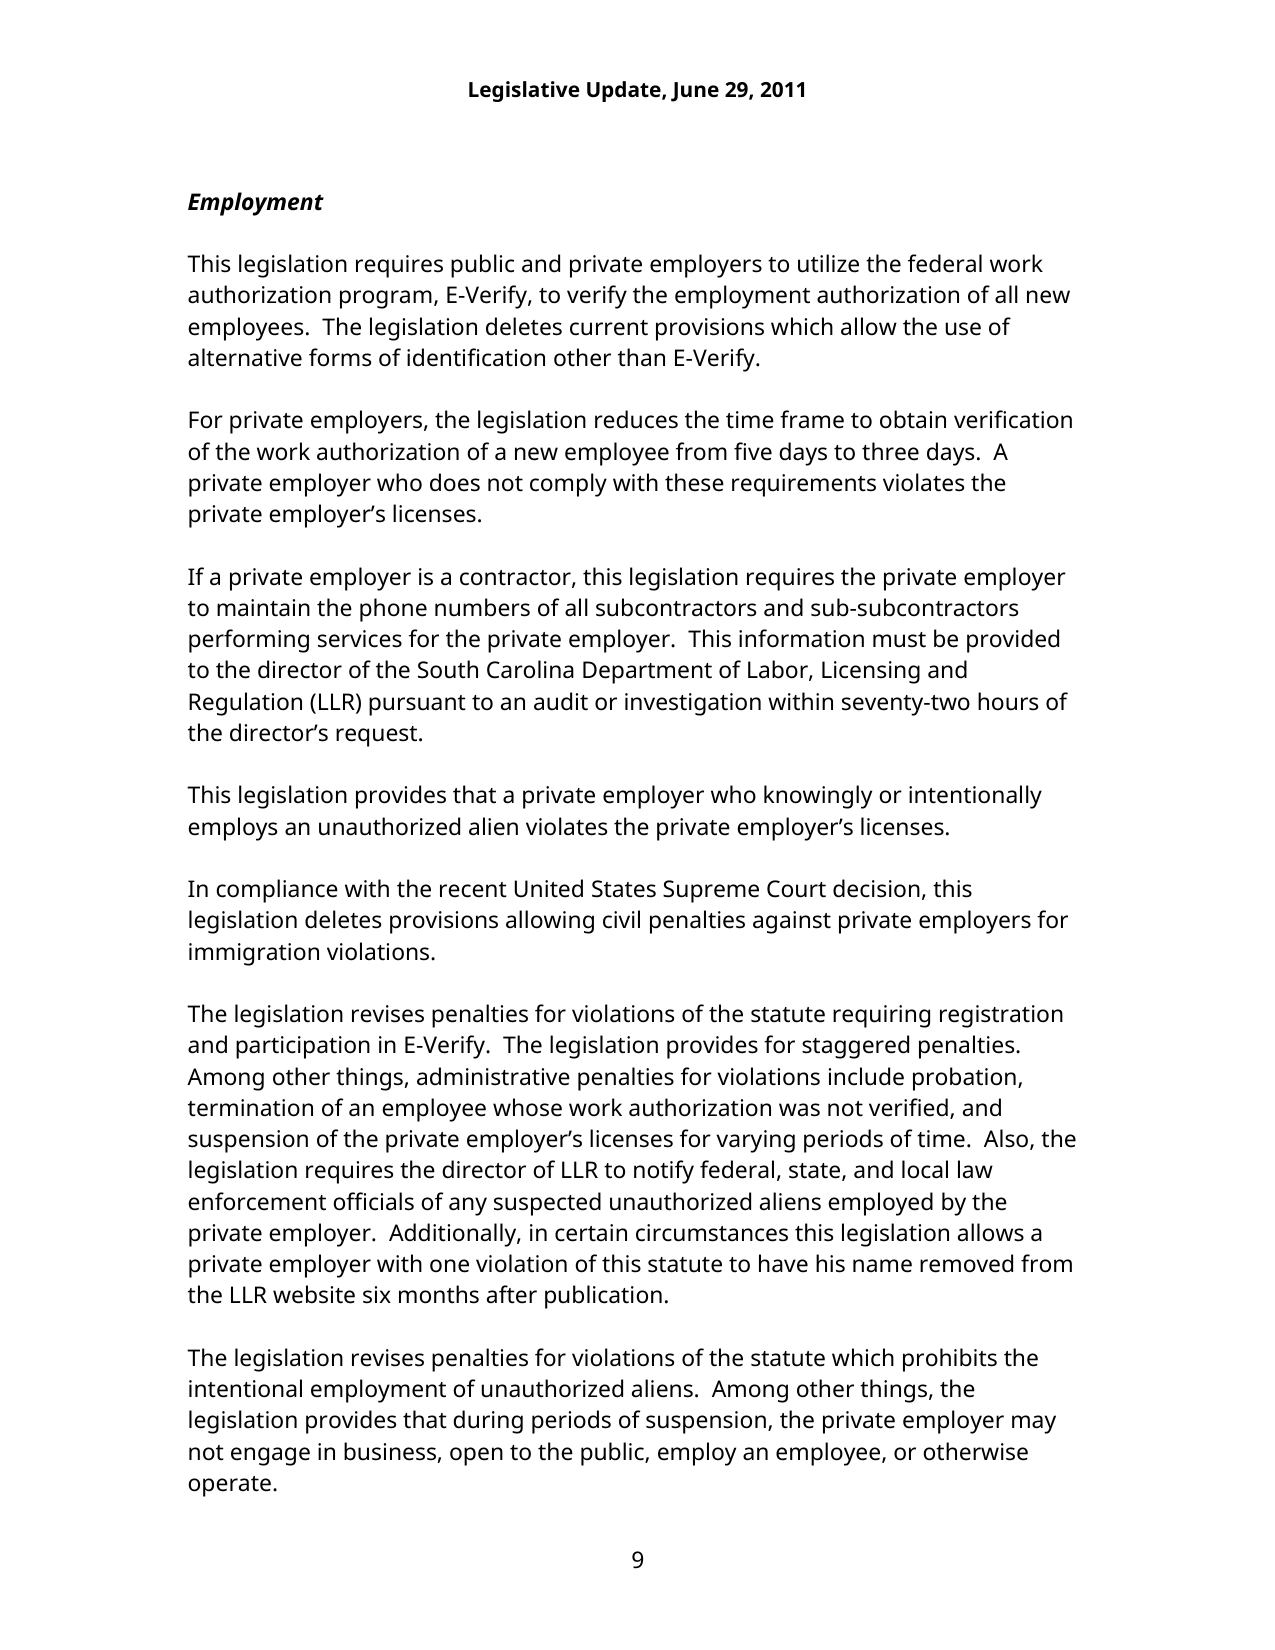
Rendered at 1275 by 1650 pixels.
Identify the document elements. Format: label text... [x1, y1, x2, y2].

text If a private employer is a contractor, this legislation requires the private employer to maintain the phone numbers of all subcontractors and sub-subcontractors performing services for the private employer. This information must be provided to the director of the South Carolina Department of Labor, Licensing and Regulation (LLR) pursuant to an audit or investigation within seventy-two hours of the director’s request. [187, 560, 1087, 748]
text The legislation revises penalties for violations of the statute which prohibits the intentional employment of unauthorized aliens. Among other things, the legislation provides that during periods of suspension, the private employer may not engage in business, open to the public, employ an employee, or otherwise operate. [187, 1342, 1087, 1498]
text This legislation requires public and private employers to utilize the federal work authorization program, E-Verify, to verify the employment authorization of all new employees. The legislation deletes current provisions which allow the use of alternative forms of identification other than E-Verify. [187, 248, 1087, 373]
text In compliance with the recent United States Supreme Court decision, this legislation deletes provisions allowing civil penalties against private employers for immigration violations. [187, 873, 1087, 967]
text This legislation provides that a private employer who knowingly or intentionally employs an unauthorized alien violates the private employer’s licenses. [187, 779, 1087, 842]
text For private employers, the legislation reduces the time frame to obtain verification of the work authorization of a new employee from five days to three days. A private employer who does not comply with these requirements violates the private employer’s licenses. [187, 404, 1087, 529]
text Employment [187, 185, 1087, 217]
text The legislation revises penalties for violations of the statute requiring registration and participation in E-Verify. The legislation provides for staggered penalties. Among other things, administrative penalties for violations include probation, termination of an employee whose work authorization was not verified, and suspension of the private employer’s licenses for varying periods of time. Also, the legislation requires the director of LLR to notify federal, state, and local law enforcement officials of any suspected unauthorized aliens employed by the private employer. Additionally, in certain circumstances this legislation allows a private employer with one violation of this statute to have his name removed from the LLR website six months after publication. [187, 998, 1087, 1310]
